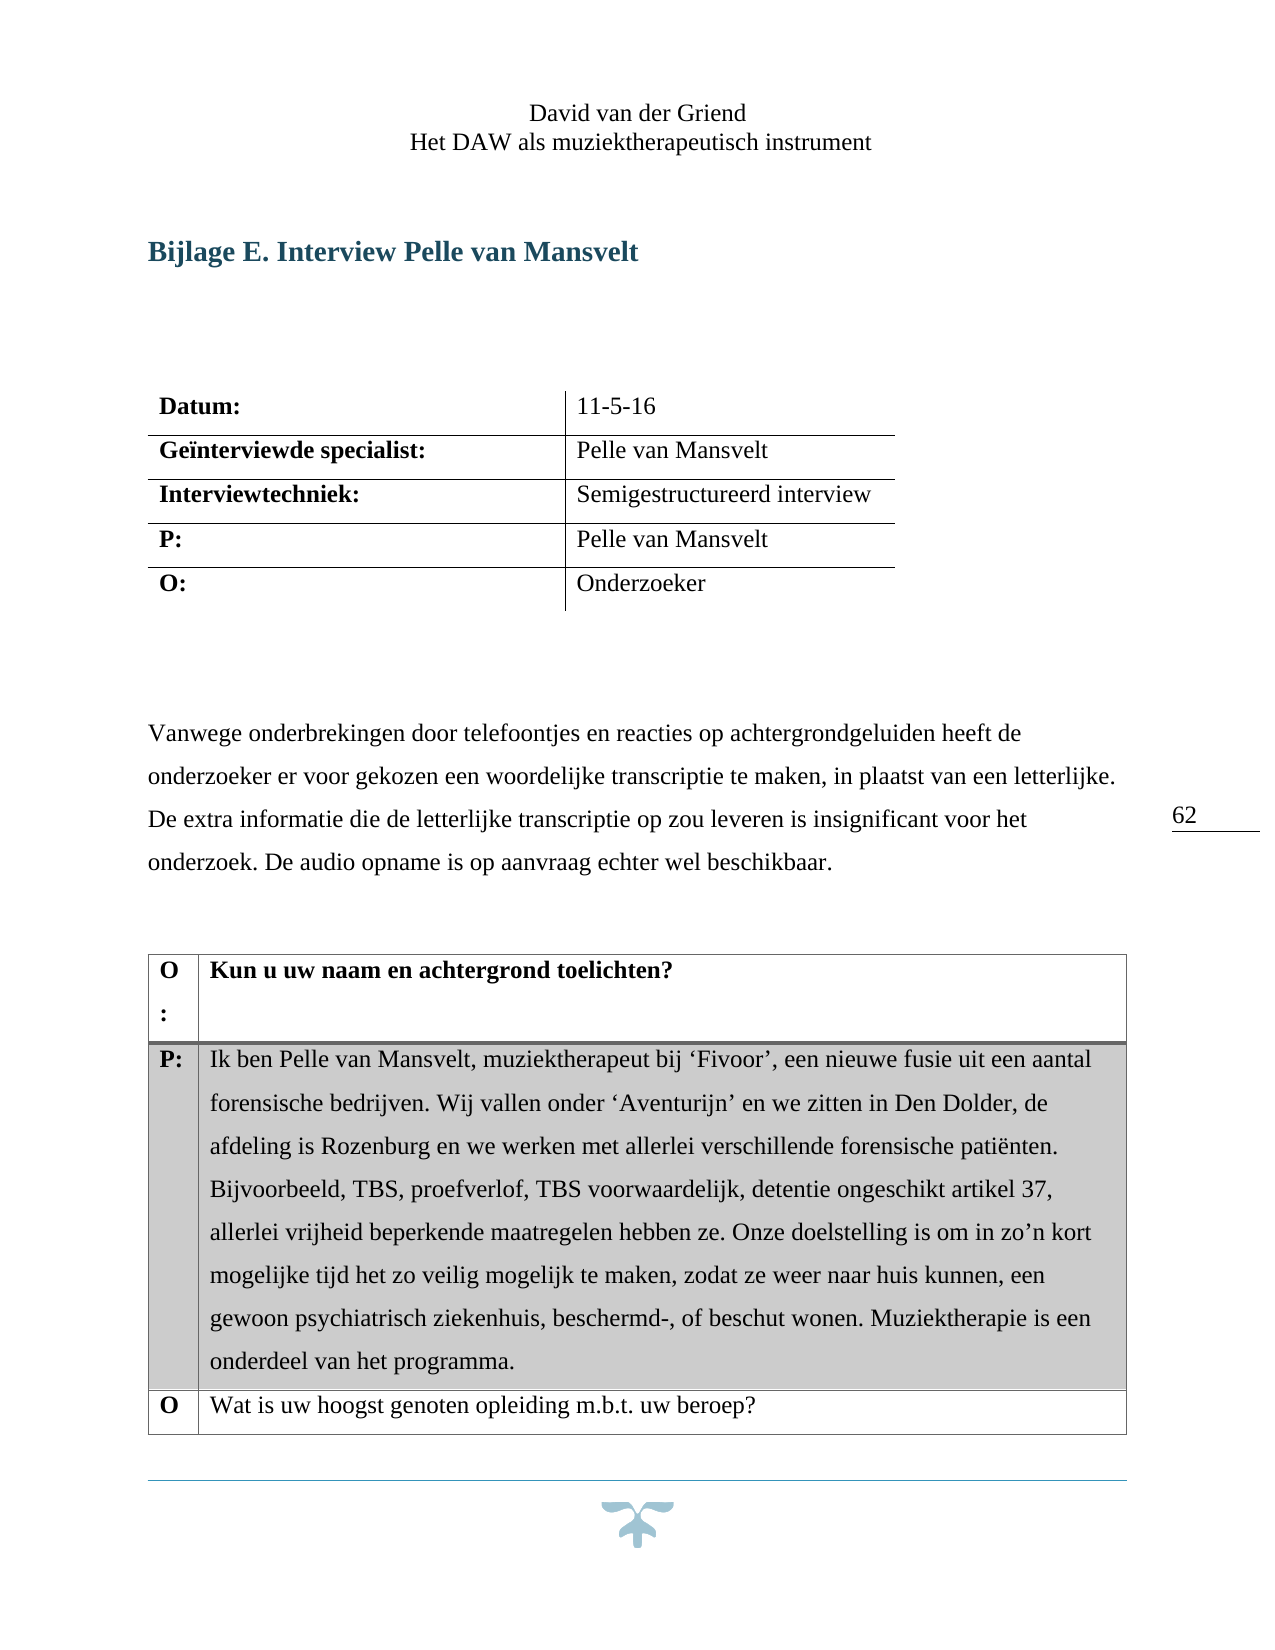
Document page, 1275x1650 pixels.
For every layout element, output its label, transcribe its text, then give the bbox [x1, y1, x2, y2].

table_cell P: [148, 524, 565, 567]
table_header Datum: [148, 391, 565, 434]
table_cell Geïnterviewde specialist: [148, 436, 565, 478]
table_header Kun u uw naam en achtergrond toelichten? [199, 955, 1126, 1041]
table_cell Pelle van Mansvelt [566, 524, 895, 567]
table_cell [199, 1391, 1126, 1433]
table_cell Semigestructureerd interview [566, 480, 895, 523]
table_cell Ik ben Pelle van Mansvelt, muziektherapeut bij ‘Fivoor’, een nieuwe fusie uit een aantal forensische bedrijven. Wij vallen onder ‘Aventurijn’ en we zitten in Den Dolder, de afdeling is Rozenburg en we werken met allerlei verschillende forensische patiënten. Bijvoorbeeld, TBS, proefverlof, TBS voorwaardelijk, detentie ongeschikt artikel 37, allerlei vrijheid beperkende maatregelen hebben ze. Onze doelstelling is om in zo’n kort mogelijke tijd het zo veilig mogelijk te maken, zodat ze weer naar huis kunnen, een gewoon psychiatrisch ziekenhuis, beschermd-, of beschut wonen. Muziektherapie is een onderdeel van het programma. [199, 1045, 1126, 1389]
table_cell O: [148, 568, 565, 611]
table_cell Interviewtechniek: [148, 480, 565, 523]
table_cell O: [149, 1391, 198, 1433]
table_cell Pelle van Mansvelt [566, 436, 895, 478]
text Vanwege onderbrekingen door telefoontjes en reacties op achtergrondgeluiden heeft de onderzoeker er voor gekozen een woordelijke transcriptie te maken, in plaatst van een letterlijke. De extra informatie die de letterlijke transcriptie op zou leveren is insignificant voor het onderzoek. De audio opname is op aanvraag echter wel beschikbaar. [148, 718, 1127, 919]
table_cell P: [149, 1045, 198, 1389]
table_header 11-5-16 [566, 391, 895, 434]
table_cell Onderzoeker [566, 568, 895, 611]
subtitle Bijlage E. Interview Pelle van Mansvelt [148, 234, 1127, 268]
table_header O: [149, 955, 198, 1041]
